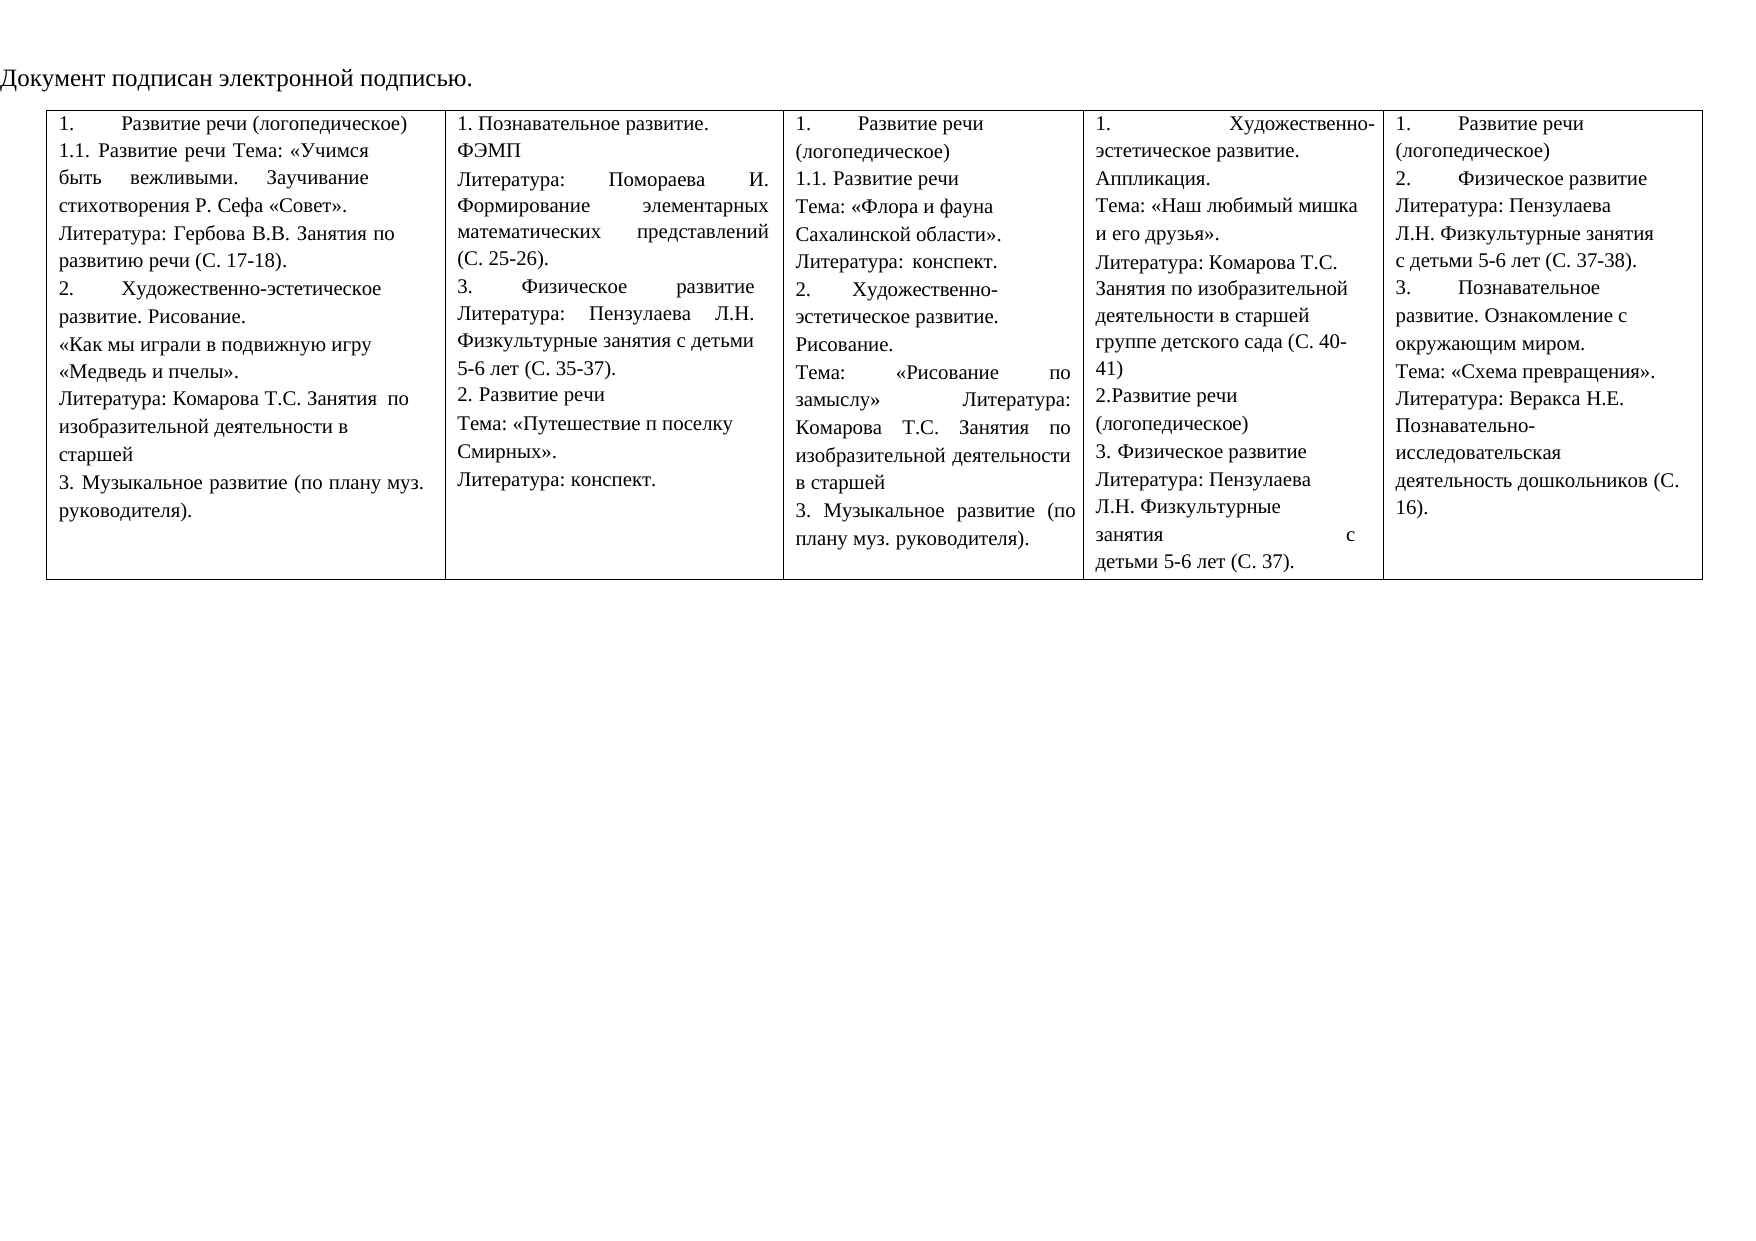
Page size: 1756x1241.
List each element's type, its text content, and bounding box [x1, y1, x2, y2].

table_header Развитие речи (логопедическое) Развитие речи Тема: «Учимся быть вежливыми. Заучивание стихотворения Р. Сефа «Совет». Литература: Гербова В.В. Занятия по развитию речи (С. 17-18). Художественно-эстетическое развитие. Рисование. «Как мы играли в подвижную игру «Медведь и пчелы». Литература: Комарова Т.С. Занятия по изобразительной деятельности в старшей Музыкальное развитие (по плану муз. руководителя). [47, 111, 445, 579]
table_header Развитие речи (логопедическое) Развитие речи Тема: «Флора и фауна Сахалинской области». Литература: конспект. Художественно- эстетическое развитие. Рисование. Тема: «Рисование по замыслу» Литература: Комарова Т.С. Занятия по изобразительной деятельности в старшей Музыкальное развитие (по плану муз. руководителя). [784, 111, 1083, 579]
table_header Художественно- эстетическое развитие. Аппликация. Тема: «Наш любимый мишка и его друзья». Литература: Комарова Т.С. Занятия по изобразительной деятельности в старшей группе детского сада (С. 40- 41) Развитие речи (логопедическое) Физическое развитие Литература: Пензулаева Л.Н. Физкультурные занятия с детьми 5-6 лет (С. 37). [1084, 111, 1383, 579]
table_header Развитие речи (логопедическое) Физическое развитие Литература: Пензулаева Л.Н. Физкультурные занятия с детьми 5-6 лет (С. 37-38). Познавательное развитие. Ознакомление с окружающим миром. Тема: «Схема превращения». Литература: Веракса Н.Е. Познавательно- исследовательская деятельность дошкольников (С. 16). [1384, 111, 1702, 579]
table_header 1. Познавательное развитие. ФЭМП Литература: Помораева И. Формирование элементарных математических представлений (С. 25-26). 3. Физическое развитие Литература: Пензулаева Л.Н. Физкультурные занятия с детьми 5-6 лет (С. 35-37). 2. Развитие речи Тема: «Путешествие п поселку Смирных». Литература: конспект. [446, 111, 783, 579]
